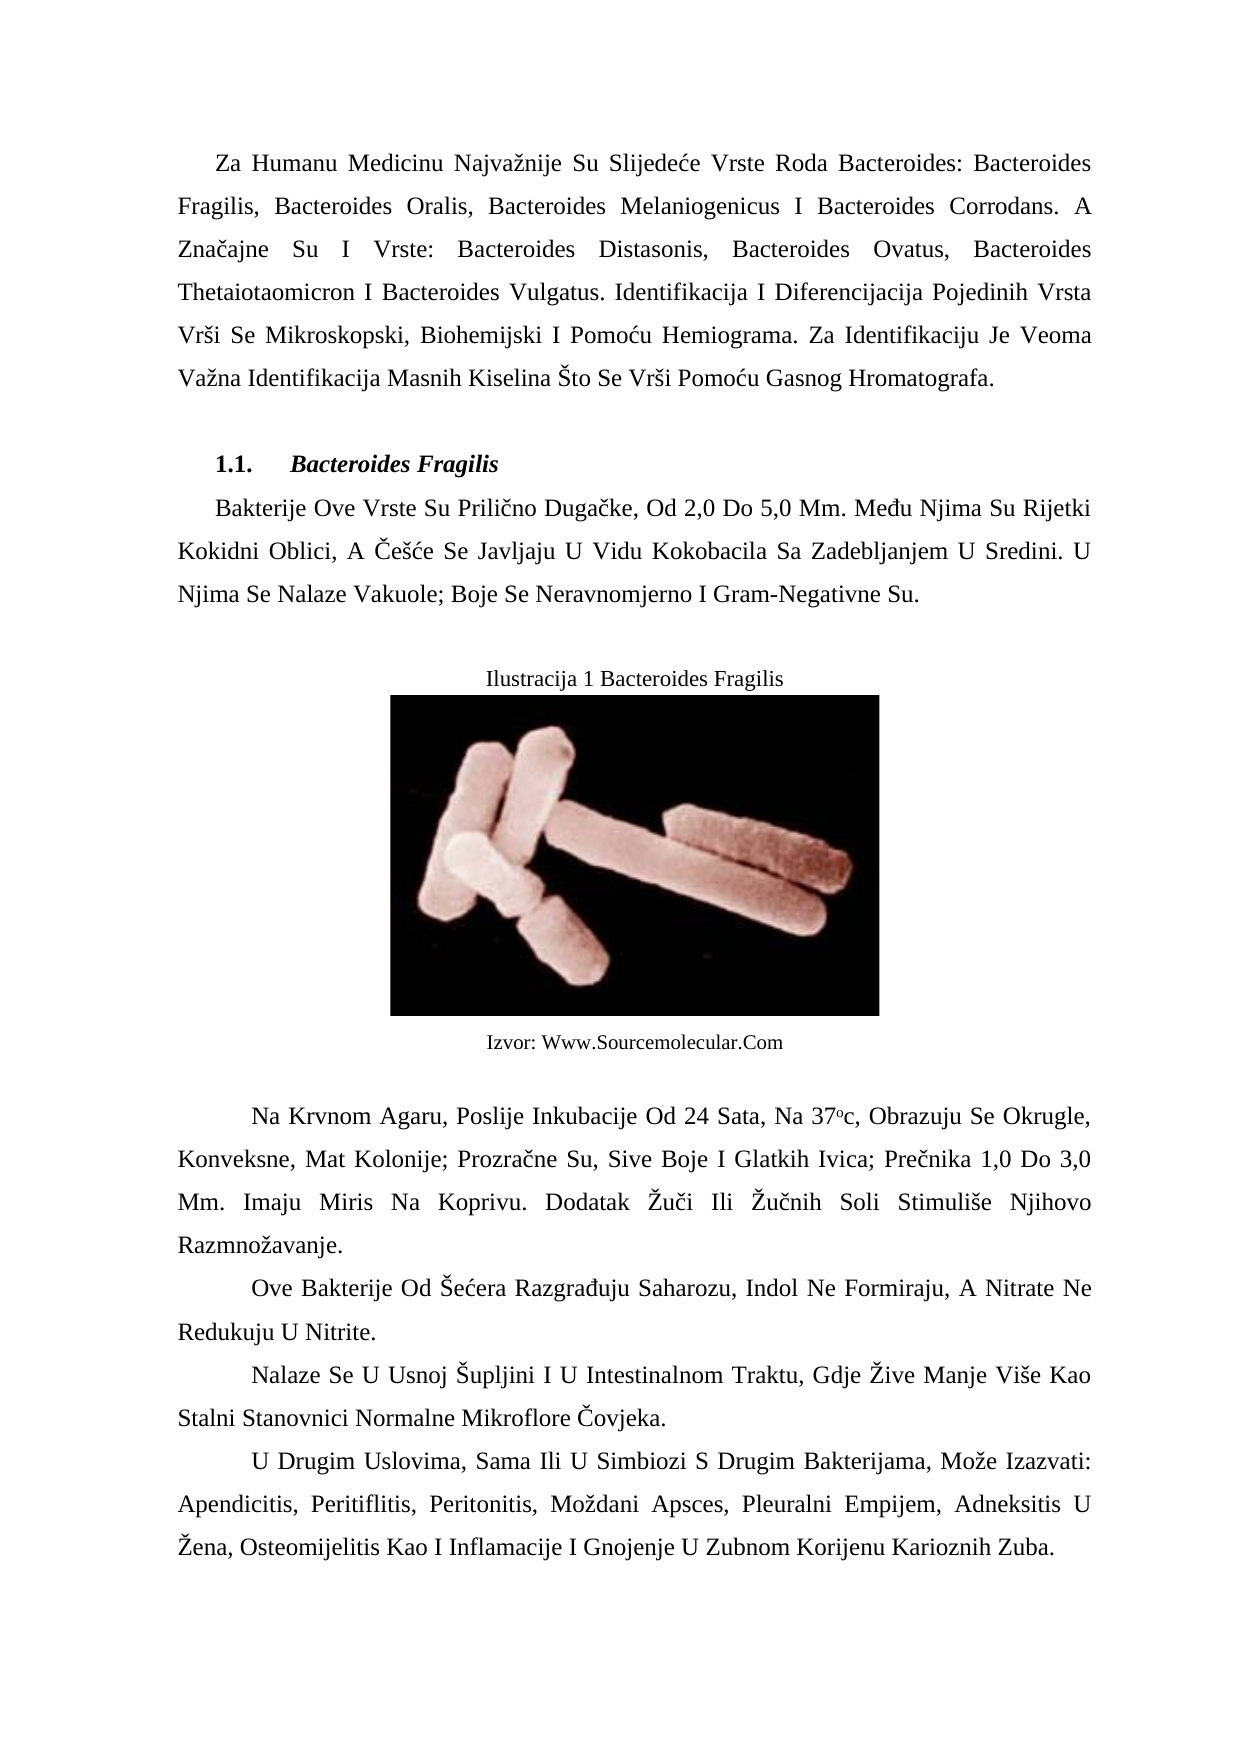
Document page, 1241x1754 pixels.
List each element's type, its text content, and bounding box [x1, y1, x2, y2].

text Nalaze Se U Usnoj Šupljini I U Intestinalnom Traktu, Gdje Žive Manje Više Kao Stalni Stanovnici Normalne Mikroflore Čovjeka. [177, 1360, 1092, 1432]
text Izvor: Www.Sourcemolecular.Com [177, 1030, 1092, 1054]
text Ilustracija 1 Bacteroides Fragilis [177, 665, 1092, 692]
text U Drugim Uslovima, Sama Ili U Simbiozi S Drugim Bakterijama, Može Izazvati: Apendicitis, Peritiflitis, Peritonitis, Moždani Apsces, Pleuralni Empijem, Adneksitis U Žena, Osteomijelitis Kao I Inflamacije I Gnojenje U Zubnom Korijenu Karioznih Zuba. [177, 1446, 1092, 1561]
text Za Humanu Medicinu Najvažnije Su Slijedeće Vrste Roda Bacteroides: Bacteroides Fragilis, Bacteroides Oralis, Bacteroides Melaniogenicus I Bacteroides Corrodans. A Značajne Su I Vrste: Bacteroides Distasonis, Bacteroides Ovatus, Bacteroides Thetaiotaomicron I Bacteroides Vulgatus. Identifikacija I Diferencijacija Pojedinih Vrsta Vrši Se Mikroskopski, Biohemijski I Pomoću Hemiograma. Za Identifikaciju Je Veoma Važna Identifikacija Masnih Kiselina Što Se Vrši Pomoću Gasnog Hromatografa. [177, 148, 1092, 392]
text Na Krvnom Agaru, Poslije Inkubacije Od 24 Sata, Na 37ᵒc, Obrazuju Se Okrugle, Konveksne, Mat Kolonije; Prozračne Su, Sive Boje I Glatkih Ivica; Prečnika 1,0 Do 3,0 Mm. Imaju Miris Na Koprivu. Dodatak Žuči Ili Žučnih Soli Stimuliše Njihovo Razmnožavanje. [177, 1101, 1092, 1259]
list Bacteroides Fragilis [215, 449, 1092, 478]
text Ove Bakterije Od Šećera Razgrađuju Saharozu, Indol Ne Formiraju, A Nitrate Ne Redukuju U Nitrite. [177, 1273, 1092, 1345]
text Bakterije Ove Vrste Su Prilično Dugačke, Od 2,0 Do 5,0 Μm. Među Njima Su Rijetki Kokidni Oblici, A Češće Se Javljaju U Vidu Kokobacila Sa Zadebljanjem U Sredini. U Njima Se Nalaze Vakuole; Boje Se Neravnomjerno I Gram-Negativne Su. [177, 493, 1092, 608]
picture [390, 695, 880, 1016]
